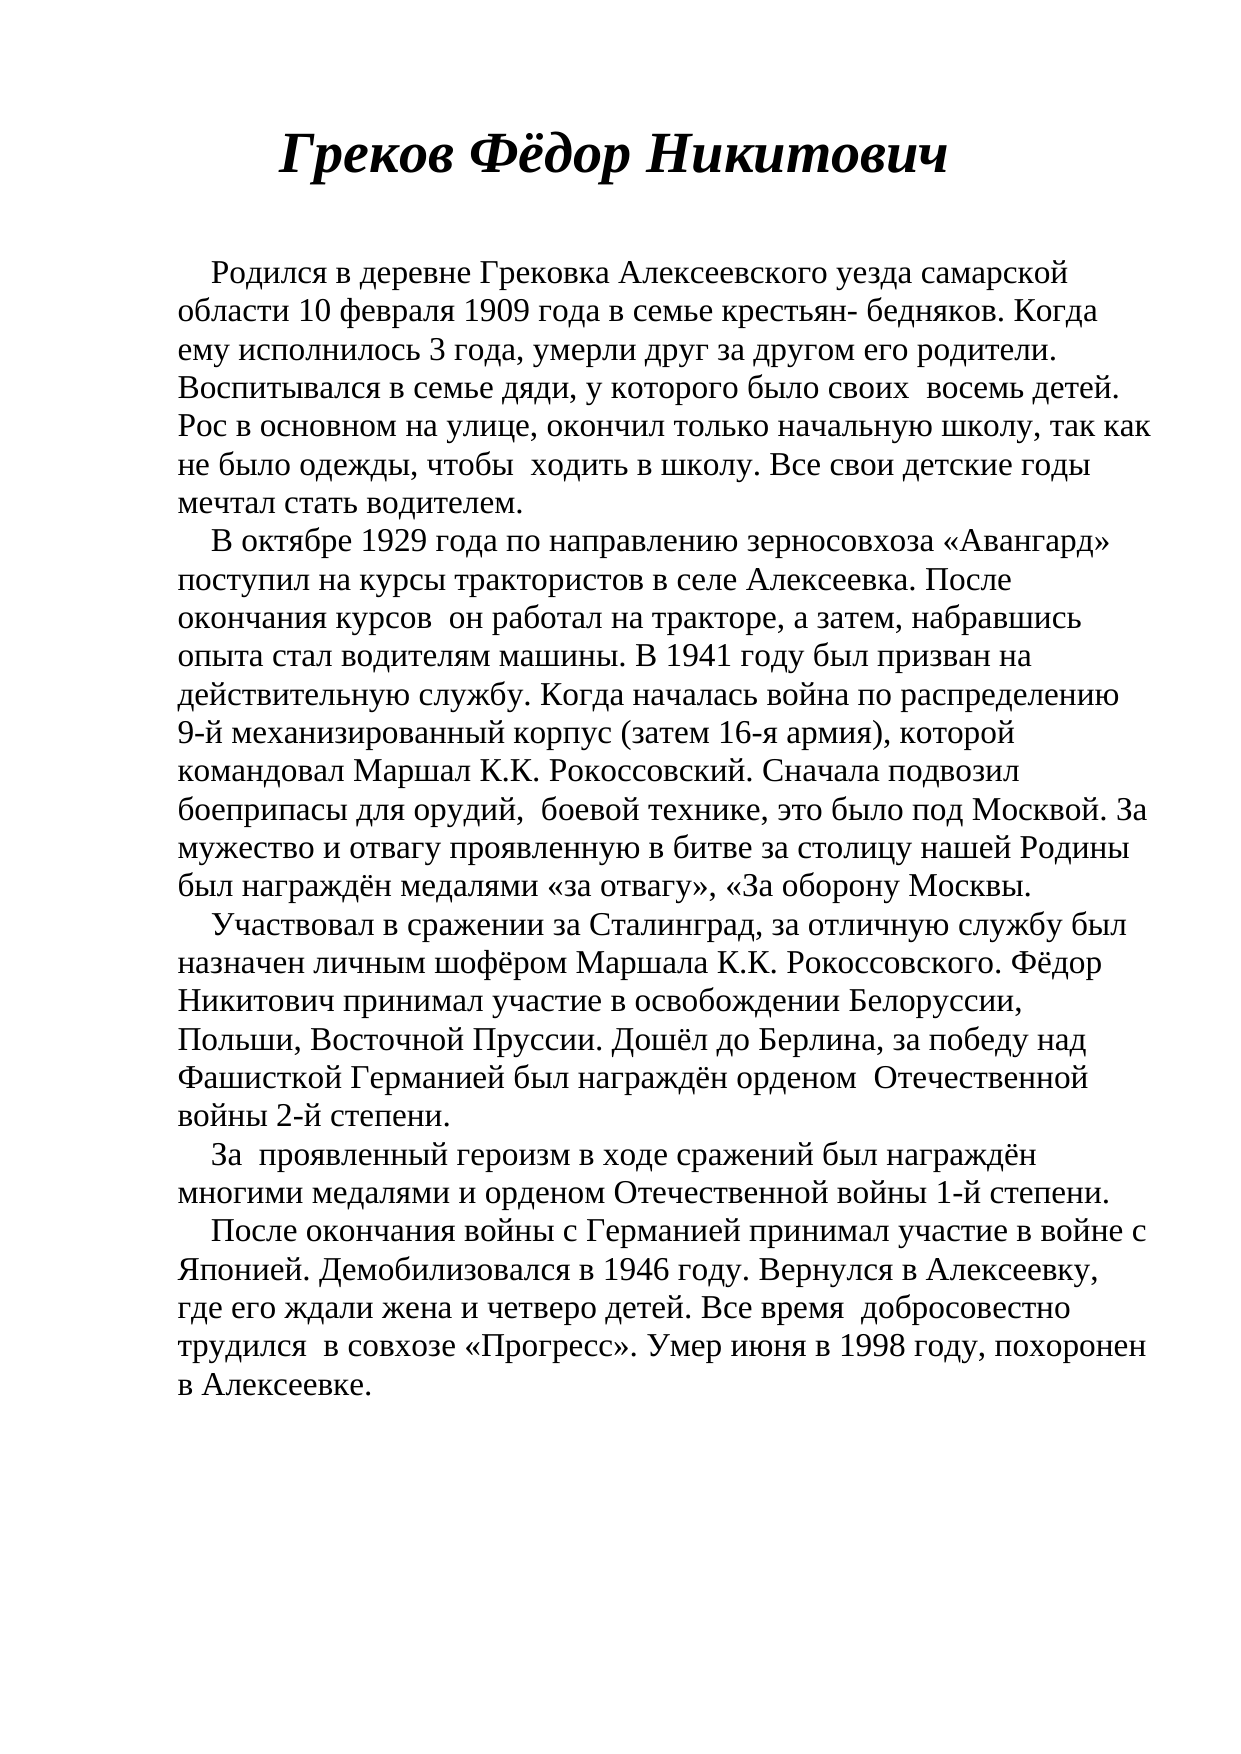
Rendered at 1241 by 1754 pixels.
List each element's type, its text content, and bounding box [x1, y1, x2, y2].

text Участвовал в сражении за Сталинград, за отличную службу был назначен личным шофёром Маршала К.К. Рокоссовского. Фёдор Никитович принимал участие в освобождении Белоруссии, Польши, Восточной Пруссии. Дошёл до Берлина, за победу над Фашисткой Германией был награждён орденом Отечественной войны 2-й степени. [177, 904, 1152, 1134]
text За проявленный героизм в ходе сражений был награждён многими медалями и орденом Отечественной войны 1-й степени. [177, 1134, 1152, 1211]
text В октябре 1929 года по направлению зерносовхоза «Авангард» поступил на курсы трактористов в селе Алексеевка. После окончания курсов он работал на тракторе, а затем, набравшись опыта стал водителям машины. В 1941 году был призван на действительную службу. Когда началась война по распределению 9-й механизированный корпус (затем 16-я армия), которой командовал Маршал К.К. Рокоссовский. Сначала подвозил боеприпасы для орудий, боевой технике, это было под Москвой. За мужество и отвагу проявленную в битве за столицу нашей Родины был награждён медалями «за отвагу», «За оборону Москвы. [177, 521, 1152, 904]
text Родился в деревне Грековка Алексеевского уезда самарской области 10 февраля 1909 года в семье крестьян- бедняков. Когда ему исполнилось 3 года, умерли друг за другом его родители. Воспитывался в семье дяди, у которого было своих восемь детей. Рос в основном на улице, окончил только начальную школу, так как не было одежды, чтобы ходить в школу. Все свои детские годы мечтал стать водителем. [177, 252, 1152, 521]
text После окончания войны с Германией принимал участие в войне с Японией. Демобилизовался в 1946 году. Вернулся в Алексеевку, где его ждали жена и четверо детей. Все время добросовестно трудился в совхозе «Прогресс». Умер июня в 1998 году, похоронен в Алексеевке. [177, 1211, 1152, 1402]
text Греков Фёдор Никитович [177, 118, 1152, 185]
